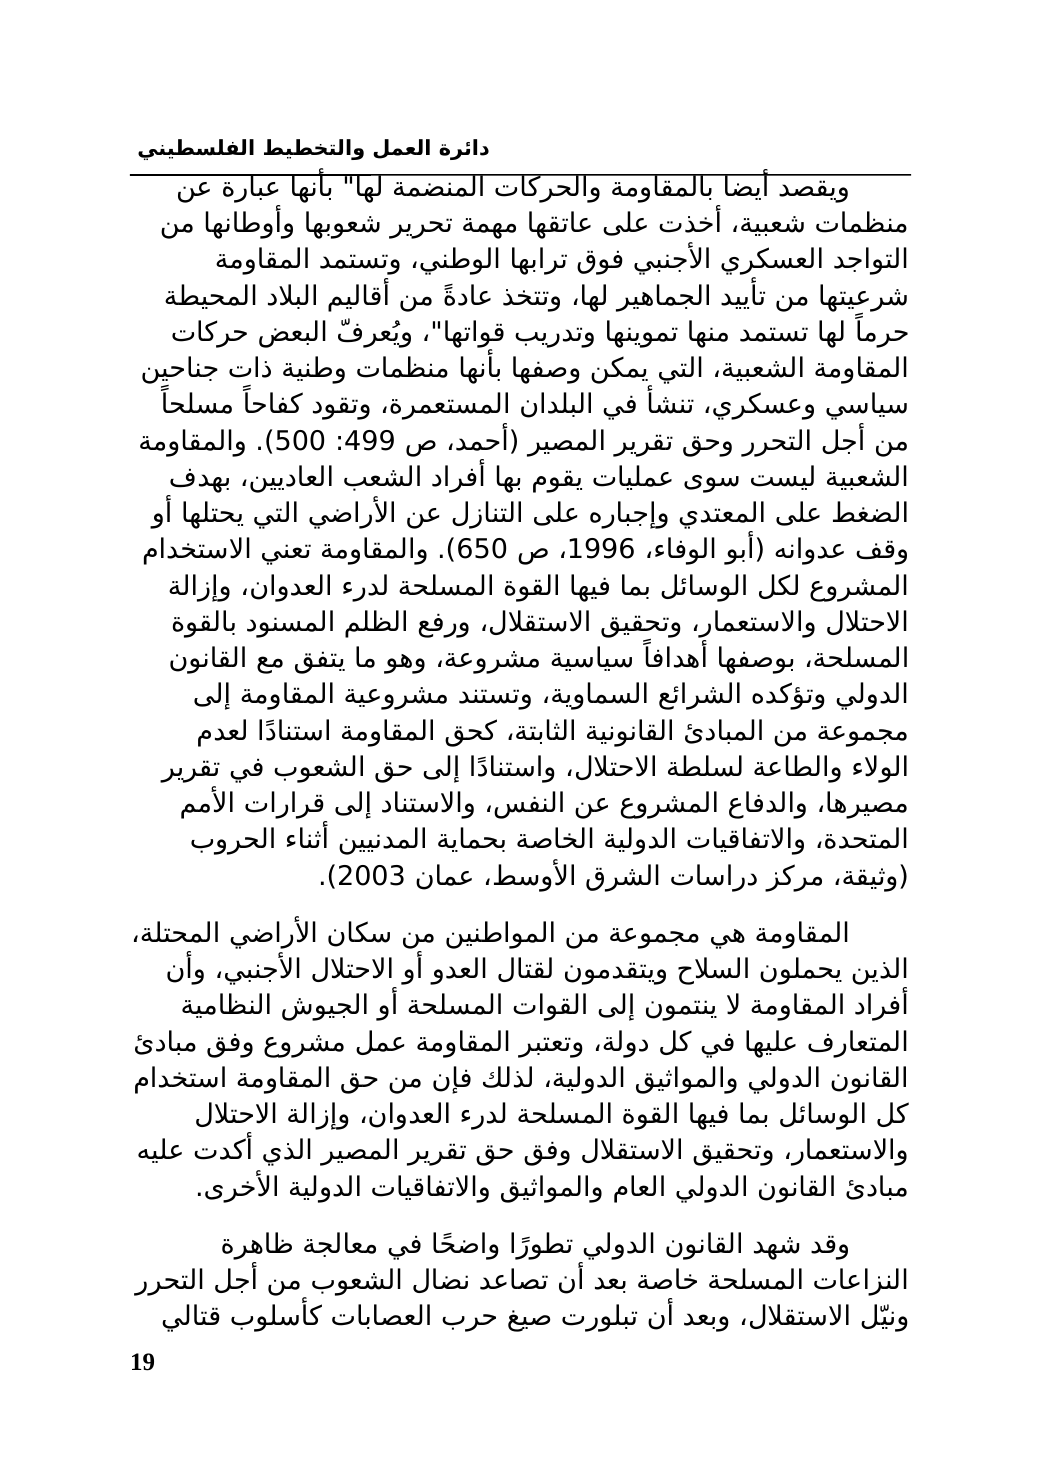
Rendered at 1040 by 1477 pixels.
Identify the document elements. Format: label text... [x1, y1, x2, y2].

text ويقصد أيضا بالمقاومة والحركات المنضمة لها" بأنها عبارة عن منظمات شعبية، أخذت على عاتقها مهمة تحرير شعوبها وأوطانها من التواجد العسكري الأجنبي فوق ترابها الوطني، وتستمد المقاومة شرعيتها من تأييد الجماهير لها، وتتخذ عادةً من أقاليم البلاد المحيطة حرماً لها تستمد منها تموينها وتدريب قواتها"، ويُعرفّ البعض حركات المقاومة الشعبية، التي يمكن وصفها بأنها منظمات وطنية ذات جناحين سياسي وعسكري، تنشأ في البلدان المستعمرة، وتقود كفاحاً مسلحاً من أجل التحرر وحق تقرير المصير (أحمد، ص 499: 500). والمقاومة الشعبية ليست سوى عمليات يقوم بها أفراد الشعب العاديين، بهدف الضغط على المعتدي وإجباره على التنازل عن الأراضي التي يحتلها أو وقف عدوانه (أبو الوفاء، 1996، ص 650). والمقاومة تعني الاستخدام المشروع لكل الوسائل بما فيها القوة المسلحة لدرء العدوان، وإزالة الاحتلال والاستعمار، وتحقيق الاستقلال، ورفع الظلم المسنود بالقوة المسلحة، بوصفها أهدافاً سياسية مشروعة، وهو ما يتفق مع القانون الدولي وتؤكده الشرائع السماوية، وتستند مشروعية المقاومة إلى مجموعة من المبادئ القانونية الثابتة، كحق المقاومة استنادًا لعدم الولاء والطاعة لسلطة الاحتلال، واستنادًا إلى حق الشعوب في تقرير مصيرها، والدفاع المشروع عن النفس، والاستناد إلى قرارات الأمم المتحدة، والاتفاقيات الدولية الخاصة بحماية المدنيين أثناء الحروب (وثيقة، مركز دراسات الشرق الأوسط، عمان 2003). [130, 171, 909, 892]
text المقاومة هي مجموعة من المواطنين من سكان الأراضي المحتلة، الذين يحملون السلاح ويتقدمون لقتال العدو أو الاحتلال الأجنبي، وأن أفراد المقاومة لا ينتمون إلى القوات المسلحة أو الجيوش النظامية المتعارف عليها في كل دولة، وتعتبر المقاومة عمل مشروع وفق مبادئ القانون الدولي والمواثيق الدولية، لذلك فإن من حق المقاومة استخدام كل الوسائل بما فيها القوة المسلحة لدرء العدوان، وإزالة الاحتلال والاستعمار، وتحقيق الاستقلال وفق حق تقرير المصير الذي أكدت عليه مبادئ القانون الدولي العام والمواثيق والاتفاقيات الدولية الأخرى. [130, 917, 909, 1202]
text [130, 1228, 909, 1332]
